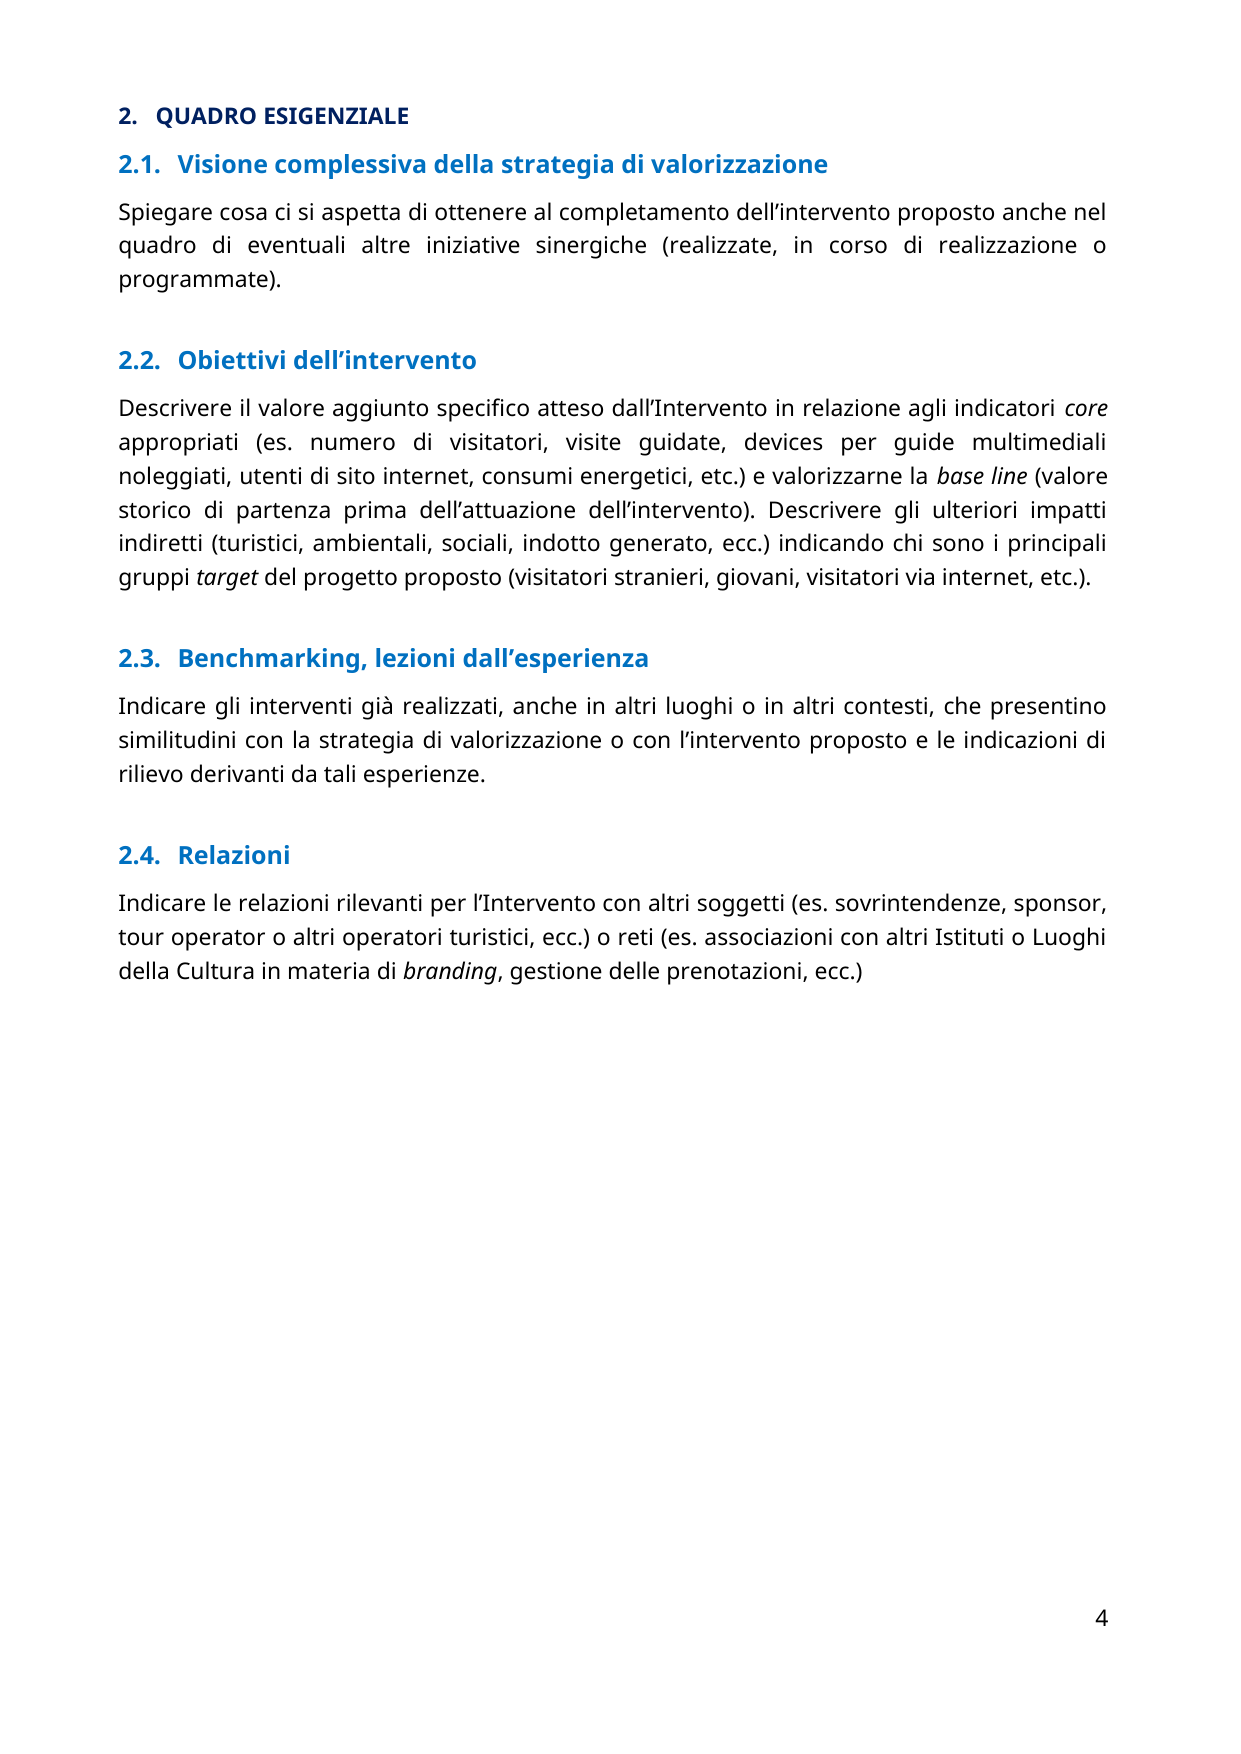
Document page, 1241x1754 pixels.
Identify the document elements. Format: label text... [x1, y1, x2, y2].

subtitle Benchmarking, lezioni dall’esperienza [118, 641, 1108, 675]
text Indicare gli interventi già realizzati, anche in altri luoghi o in altri contesti, che presentino similitudini con la strategia di valorizzazione o con l’intervento proposto e le indicazioni di rilievo derivanti da tali esperienze. [118, 690, 1108, 789]
text Spiegare cosa ci si aspetta di ottenere al completamento dell’intervento proposto anche nel quadro di eventuali altre iniziative sinergiche (realizzate, in corso di realizzazione o programmate). [118, 196, 1108, 294]
subtitle QUADRO ESIGENZIALE [118, 100, 1108, 131]
text Descrivere il valore aggiunto specifico atteso dall’Intervento in relazione agli indicatori core appropriati (es. numero di visitatori, visite guidate, devices per guide multimediali noleggiati, utenti di sito internet, consumi energetici, etc.) e valorizzarne la base line (valore storico di partenza prima dell’attuazione dell’intervento). Descrivere gli ulteriori impatti indiretti (turistici, ambientali, sociali, indotto generato, ecc.) indicando chi sono i principali gruppi target del progetto proposto (visitatori stranieri, giovani, visitatori via internet, etc.). [118, 392, 1108, 592]
subtitle Relazioni [118, 838, 1108, 872]
subtitle Visione complessiva della strategia di valorizzazione [118, 146, 1108, 180]
subtitle Obiettivi dell’intervento [118, 343, 1108, 377]
text Indicare le relazioni rilevanti per l’Intervento con altri soggetti (es. sovrintendenze, sponsor, tour operator o altri operatori turistici, ecc.) o reti (es. associazioni con altri Istituti o Luoghi della Cultura in materia di branding, gestione delle prenotazioni, ecc.) [118, 887, 1108, 986]
